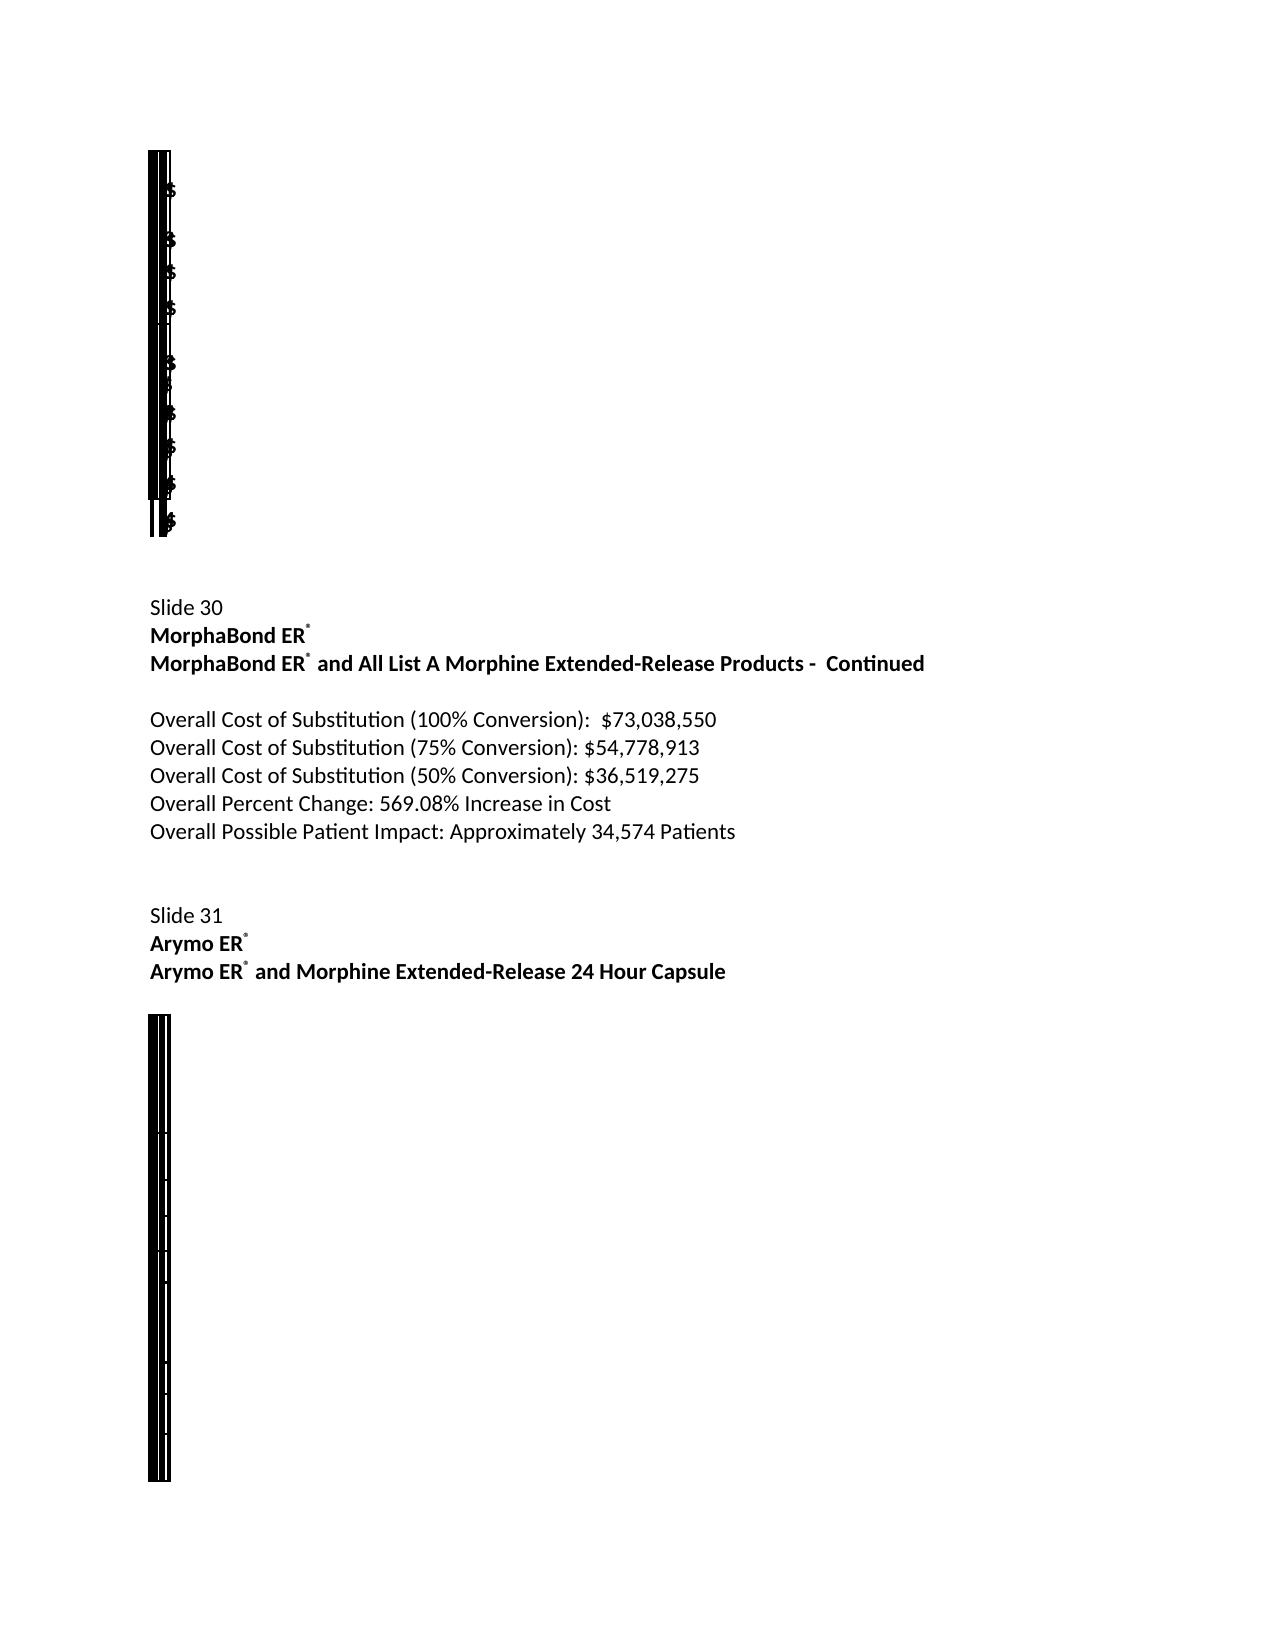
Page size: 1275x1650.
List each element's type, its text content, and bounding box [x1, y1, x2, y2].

text Overall Cost of Substitution (100% Conversion): $73,038,550 [150, 705, 1125, 733]
text Slide 30 [150, 593, 1125, 621]
text MorphaBond ER® [150, 621, 1125, 649]
text Overall Percent Change: 569.08% Increase in Cost [150, 789, 1125, 817]
text Arymo ER® [150, 929, 1125, 957]
text MorphaBond ER® and All List A Morphine Extended-Release Products - Continued [150, 649, 1125, 677]
text Arymo ER® and Morphine Extended-Release 24 Hour Capsule [150, 957, 1125, 985]
text Slide 31 [150, 901, 1125, 929]
text Overall Cost of Substitution (50% Conversion): $36,519,275 [150, 761, 1125, 789]
text Overall Possible Patient Impact: Approximately 34,574 Patients [150, 817, 1125, 845]
text Overall Cost of Substitution (75% Conversion): $54,778,913 [150, 733, 1125, 761]
